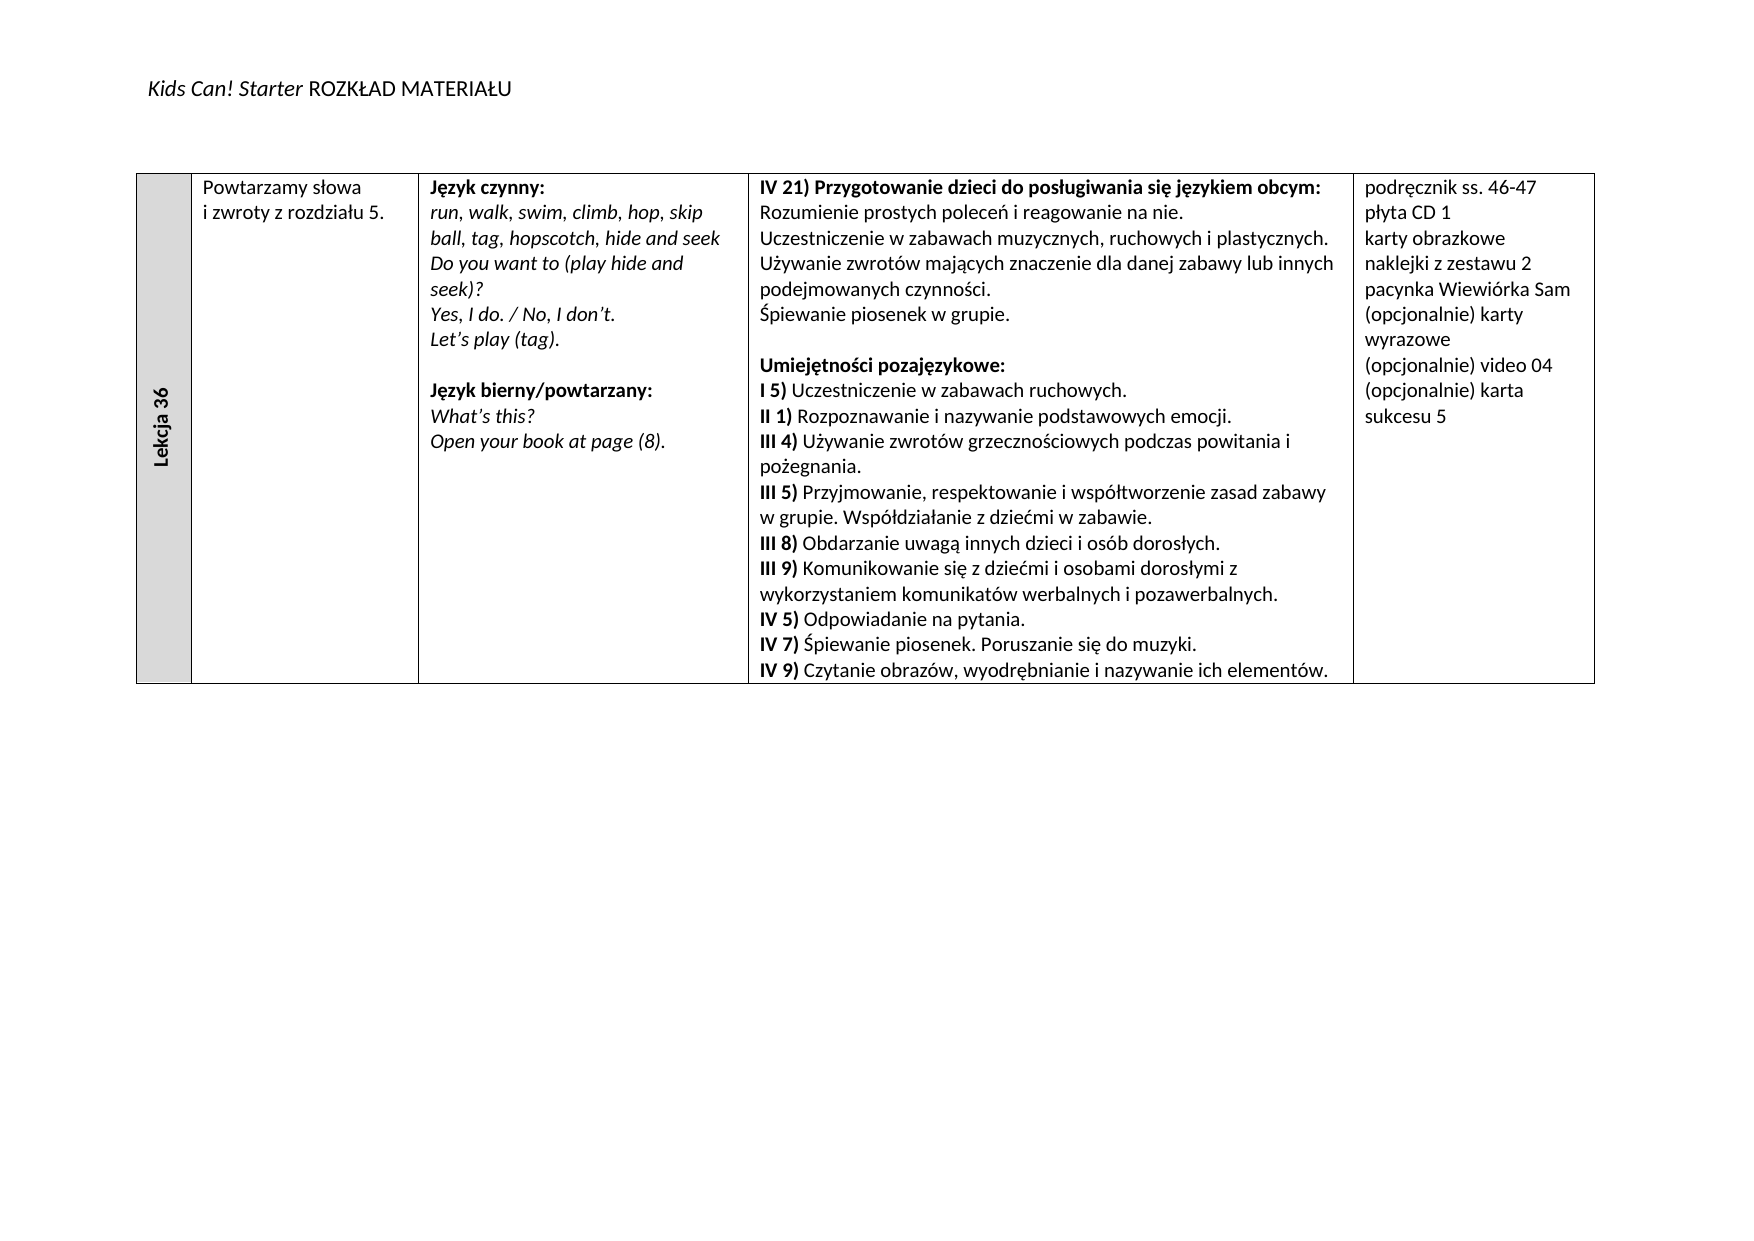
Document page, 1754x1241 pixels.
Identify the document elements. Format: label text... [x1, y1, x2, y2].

table_header IV 21) Przygotowanie dzieci do posługiwania się językiem obcym: Rozumienie prostych poleceń i reagowanie na nie. Uczestniczenie w zabawach muzycznych, ruchowych i plastycznych. Używanie zwrotów mających znaczenie dla danej zabawy lub innych podejmowanych czynności. Śpiewanie piosenek w grupie. Umiejętności pozajęzykowe: I 5) Uczestniczenie w zabawach ruchowych. II 1) Rozpoznawanie i nazywanie podstawowych emocji. III 4) Używanie zwrotów grzecznościowych podczas powitania i pożegnania. III 5) Przyjmowanie, respektowanie i współtworzenie zasad zabawy w grupie. Współdziałanie z dziećmi w zabawie. III 8) Obdarzanie uwagą innych dzieci i osób dorosłych. III 9) Komunikowanie się z dziećmi i osobami dorosłymi z wykorzystaniem komunikatów werbalnych i pozawerbalnych. IV 5) Odpowiadanie na pytania. IV 7) Śpiewanie piosenek. Poruszanie się do muzyki. IV 9) Czytanie obrazów, wyodrębnianie i nazywanie ich elementów. [749, 174, 1353, 682]
table_header podręcznik ss. 46-47 płyta CD 1 karty obrazkowe naklejki z zestawu 2 pacynka Wiewiórka Sam (opcjonalnie) karty wyrazowe (opcjonalnie) video 04 (opcjonalnie) karta sukcesu 5 [1354, 174, 1594, 682]
table_header Język czynny: run, walk, swim, climb, hop, skip ball, tag, hopscotch, hide and seek Do you want to (play hide and seek)? Yes, I do. / No, I don’t. Let’s play (tag). Język bierny/powtarzany: What’s this? Open your book at page (8). [419, 174, 748, 682]
table_header Lekcja 36 [137, 174, 191, 682]
table_header Powtarzamy słowa i zwroty z rozdziału 5. [192, 174, 418, 682]
